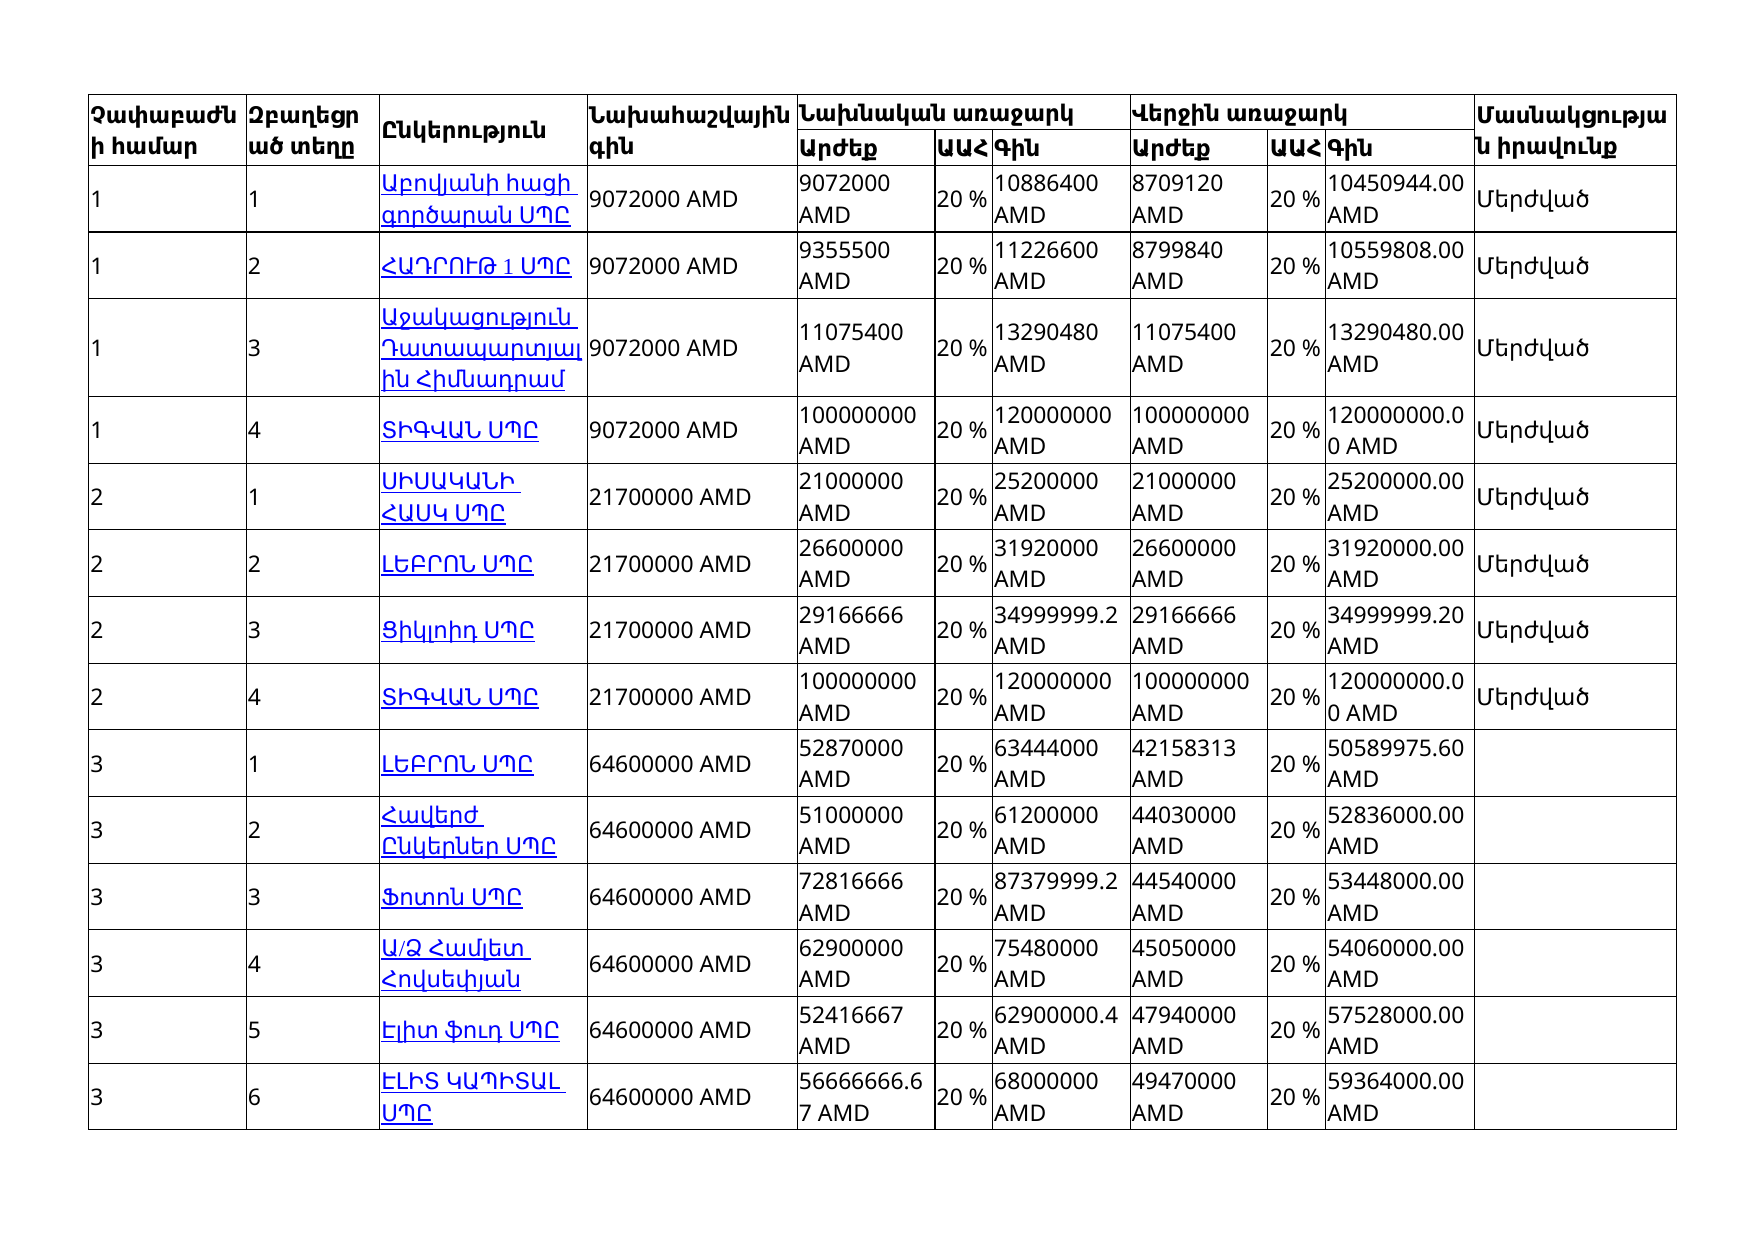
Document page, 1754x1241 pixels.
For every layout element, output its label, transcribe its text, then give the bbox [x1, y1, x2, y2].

table_cell [1475, 930, 1676, 996]
table_cell 64600000 AMD [588, 797, 797, 863]
table_cell 9072000 AMD [588, 299, 797, 396]
table_cell 2 [247, 233, 379, 298]
table_cell 9072000 AMD [588, 397, 797, 463]
table_cell [1475, 797, 1676, 863]
table_cell ԷԼԻՏ ԿԱՊԻՏԱԼ ՍՊԸ [380, 1064, 587, 1129]
table_cell 13290480 AMD [993, 299, 1130, 396]
table_cell 13290480.00 AMD [1326, 299, 1474, 396]
table_cell 20 % [936, 1064, 992, 1129]
table_header Մասնակցության իրավունք [1475, 95, 1676, 165]
table_cell 20 % [936, 464, 992, 529]
table_cell 62900000.4 AMD [993, 997, 1130, 1063]
table_cell 21700000 AMD [588, 597, 797, 663]
table_cell 20 % [936, 797, 992, 863]
table_cell 34999999.20 AMD [1326, 597, 1474, 663]
table_cell Աջակացություն Դատապարտյալին Հիմնադրամ [380, 299, 587, 396]
table_cell 21000000 AMD [1131, 464, 1267, 529]
table_cell 20 % [936, 597, 992, 663]
table_cell 1 [247, 464, 379, 529]
table_header Զբաղեցրած տեղը [247, 95, 379, 165]
table_cell 20 % [1268, 730, 1325, 796]
table_header Վերջին առաջարկ [1131, 95, 1474, 129]
table_cell 20 % [1268, 664, 1325, 729]
table_cell 20 % [936, 166, 992, 231]
table_cell 54060000.00 AMD [1326, 930, 1474, 996]
table_cell ԱԱՀ [936, 130, 992, 165]
table_cell 120000000 AMD [993, 397, 1130, 463]
table_cell 42158313 AMD [1131, 730, 1267, 796]
table_cell Ա/Ձ Համլետ Հովսեփյան [380, 930, 587, 996]
table_cell Էլիտ ֆուդ ՍՊԸ [380, 997, 587, 1063]
table_header Չափաբաժնի համար [89, 95, 246, 165]
table_cell 21000000 AMD [798, 464, 934, 529]
table_cell 20 % [1268, 299, 1325, 396]
table_cell 21700000 AMD [588, 530, 797, 596]
table_cell 2 [89, 464, 246, 529]
table_cell Մերժված [1475, 530, 1676, 596]
table_cell 11226600 AMD [993, 233, 1130, 298]
table_cell 2 [89, 664, 246, 729]
table_cell 20 % [936, 397, 992, 463]
table_cell 68000000 AMD [993, 1064, 1130, 1129]
table_header Նախնական առաջարկ [798, 95, 1130, 129]
table_cell 8799840 AMD [1131, 233, 1267, 298]
table_cell 26600000 AMD [798, 530, 934, 596]
table_cell 53448000.00 AMD [1326, 864, 1474, 929]
table_cell 9355500 AMD [798, 233, 934, 298]
table_cell 52870000 AMD [798, 730, 934, 796]
table_cell 64600000 AMD [588, 997, 797, 1063]
table_cell 9072000 AMD [588, 233, 797, 298]
table_cell ՀԱԴՐՈՒԹ 1 ՍՊԸ [380, 233, 587, 298]
table_cell 56666666.67 AMD [798, 1064, 934, 1129]
table_cell 9072000 AMD [588, 166, 797, 231]
table_cell 4 [247, 930, 379, 996]
table_cell 29166666 AMD [1131, 597, 1267, 663]
table_cell 2 [247, 530, 379, 596]
table_cell 52416667 AMD [798, 997, 934, 1063]
table_cell 20 % [1268, 397, 1325, 463]
table_cell ԼԵԲՐՈՆ ՍՊԸ [380, 530, 587, 596]
table_cell ԼԵԲՐՈՆ ՍՊԸ [380, 730, 587, 796]
table_cell ՍԻՍԱԿԱՆԻ ՀԱՍԿ ՍՊԸ [380, 464, 587, 529]
table_cell Հավերժ Ընկերներ ՍՊԸ [380, 797, 587, 863]
table_cell [1475, 997, 1676, 1063]
table_cell 20 % [1268, 930, 1325, 996]
table_cell 1 [89, 233, 246, 298]
table_cell 120000000.00 AMD [1326, 397, 1474, 463]
table_cell 52836000.00 AMD [1326, 797, 1474, 863]
table_cell 3 [247, 864, 379, 929]
table_cell 1 [247, 730, 379, 796]
table_cell 25200000.00 AMD [1326, 464, 1474, 529]
table_cell 44540000 AMD [1131, 864, 1267, 929]
table_cell 87379999.2 AMD [993, 864, 1130, 929]
table_cell 100000000 AMD [1131, 664, 1267, 729]
table_cell 75480000 AMD [993, 930, 1130, 996]
table_cell 1 [89, 397, 246, 463]
table_cell 47940000 AMD [1131, 997, 1267, 1063]
table_cell Ցիկլոիդ ՍՊԸ [380, 597, 587, 663]
table_cell 31920000.00 AMD [1326, 530, 1474, 596]
table_cell Մերժված [1475, 166, 1676, 231]
table_cell 29166666 AMD [798, 597, 934, 663]
table_cell 120000000 AMD [993, 664, 1130, 729]
table_cell [1475, 864, 1676, 929]
table_cell Մերժված [1475, 664, 1676, 729]
table_cell 8709120 AMD [1131, 166, 1267, 231]
table_cell 50589975.60 AMD [1326, 730, 1474, 796]
table_cell 64600000 AMD [588, 730, 797, 796]
table_cell 20 % [936, 530, 992, 596]
table_cell 63444000 AMD [993, 730, 1130, 796]
table_cell 4 [247, 397, 379, 463]
table_cell 1 [89, 166, 246, 231]
table_cell 120000000.00 AMD [1326, 664, 1474, 729]
table_cell 61200000 AMD [993, 797, 1130, 863]
table_cell 3 [89, 730, 246, 796]
table_cell ՏԻԳՎԱՆ ՍՊԸ [380, 664, 587, 729]
table_cell 20 % [936, 664, 992, 729]
table_cell 3 [89, 930, 246, 996]
table_cell 100000000 AMD [1131, 397, 1267, 463]
table_cell 20 % [1268, 597, 1325, 663]
table_cell 25200000 AMD [993, 464, 1130, 529]
table_cell 1 [247, 166, 379, 231]
table_cell 2 [247, 797, 379, 863]
table_cell 10450944.00 AMD [1326, 166, 1474, 231]
table_cell Մերժված [1475, 397, 1676, 463]
table_cell 62900000 AMD [798, 930, 934, 996]
table_cell 3 [247, 597, 379, 663]
table_cell Արժեք [1131, 130, 1267, 165]
table_cell 3 [89, 797, 246, 863]
table_cell 20 % [1268, 864, 1325, 929]
table_cell 1 [89, 299, 246, 396]
table_cell 26600000 AMD [1131, 530, 1267, 596]
table_cell 11075400 AMD [1131, 299, 1267, 396]
table_cell 20 % [936, 730, 992, 796]
table_cell Գին [1326, 130, 1474, 165]
table_cell 34999999.2 AMD [993, 597, 1130, 663]
table_cell 21700000 AMD [588, 464, 797, 529]
table_cell 10886400 AMD [993, 166, 1130, 231]
table_cell 20 % [1268, 464, 1325, 529]
table_cell 3 [89, 997, 246, 1063]
table_cell Մերժված [1475, 464, 1676, 529]
table_cell 4 [247, 664, 379, 729]
table_cell Գին [993, 130, 1130, 165]
table_cell [1475, 1064, 1676, 1129]
table_cell 64600000 AMD [588, 864, 797, 929]
table_cell 20 % [936, 299, 992, 396]
table_cell Մերժված [1475, 299, 1676, 396]
table_cell Ֆոտոն ՍՊԸ [380, 864, 587, 929]
table_cell 20 % [936, 997, 992, 1063]
table_cell 6 [247, 1064, 379, 1129]
table_cell 31920000 AMD [993, 530, 1130, 596]
table_cell 20 % [936, 233, 992, 298]
table_cell 20 % [1268, 530, 1325, 596]
table_cell [1475, 730, 1676, 796]
table_cell 100000000 AMD [798, 664, 934, 729]
table_cell Մերժված [1475, 233, 1676, 298]
table_cell 2 [89, 530, 246, 596]
table_cell 3 [89, 864, 246, 929]
table_cell 10559808.00 AMD [1326, 233, 1474, 298]
table_cell Մերժված [1475, 597, 1676, 663]
table_cell 20 % [936, 864, 992, 929]
table_cell 51000000 AMD [798, 797, 934, 863]
table_cell 11075400 AMD [798, 299, 934, 396]
table_cell Արժեք [798, 130, 934, 165]
table_cell 72816666 AMD [798, 864, 934, 929]
table_cell 20 % [1268, 166, 1325, 231]
table_cell ԱԱՀ [1268, 130, 1325, 165]
table_cell 49470000 AMD [1131, 1064, 1267, 1129]
table_cell 20 % [1268, 797, 1325, 863]
table_cell 20 % [1268, 233, 1325, 298]
table_cell 59364000.00 AMD [1326, 1064, 1474, 1129]
table_cell 57528000.00 AMD [1326, 997, 1474, 1063]
table_header Նախահաշվային գին [588, 95, 797, 165]
table_cell 5 [247, 997, 379, 1063]
table_cell 45050000 AMD [1131, 930, 1267, 996]
table_cell 9072000 AMD [798, 166, 934, 231]
table_cell ՏԻԳՎԱՆ ՍՊԸ [380, 397, 587, 463]
table_header Ընկերություն [380, 95, 587, 165]
table_cell 64600000 AMD [588, 1064, 797, 1129]
table_cell 64600000 AMD [588, 930, 797, 996]
table_cell 20 % [1268, 1064, 1325, 1129]
table_cell 20 % [936, 930, 992, 996]
table_cell 2 [89, 597, 246, 663]
table_cell 3 [89, 1064, 246, 1129]
table_cell Աբովյանի հացի գործարան ՍՊԸ [380, 166, 587, 231]
table_cell 100000000 AMD [798, 397, 934, 463]
table_cell 44030000 AMD [1131, 797, 1267, 863]
table_cell 3 [247, 299, 379, 396]
table_cell 21700000 AMD [588, 664, 797, 729]
table_cell 20 % [1268, 997, 1325, 1063]
